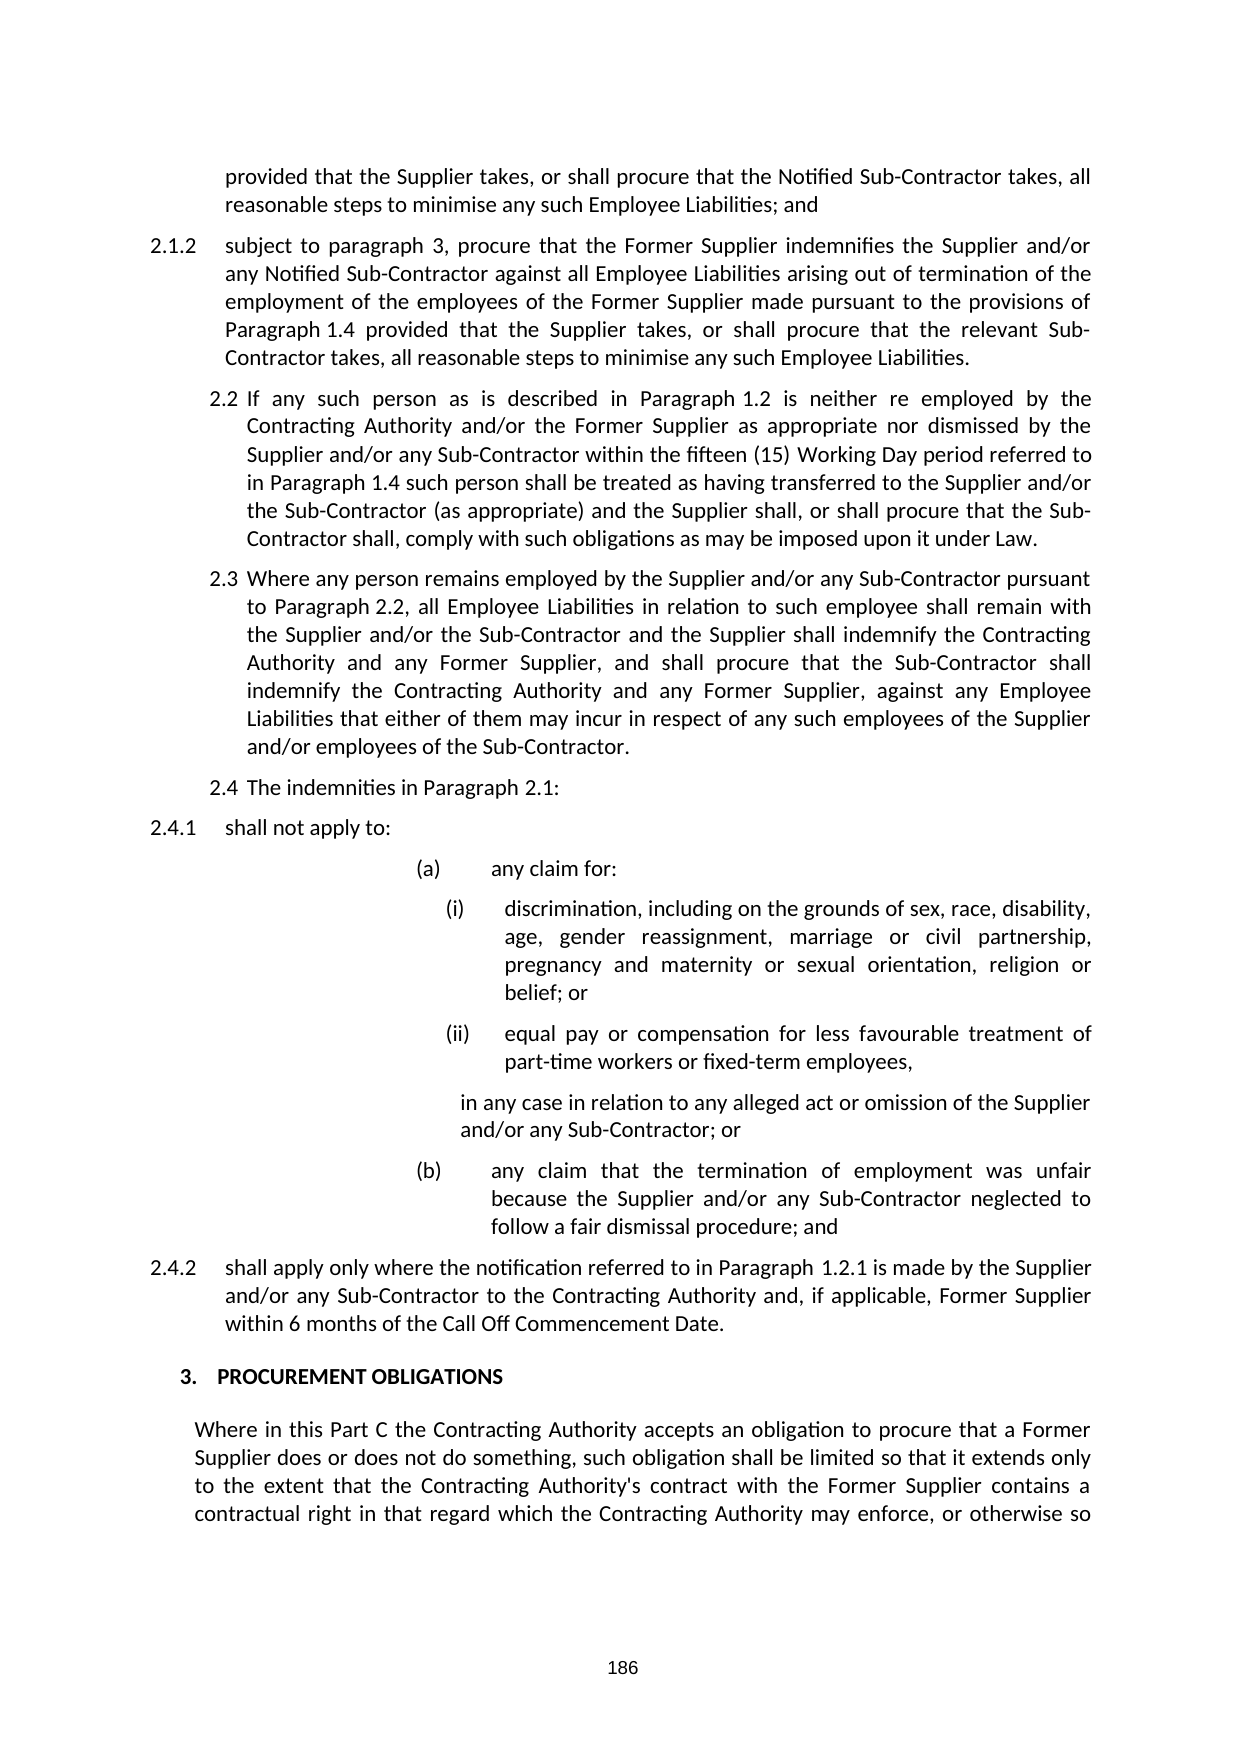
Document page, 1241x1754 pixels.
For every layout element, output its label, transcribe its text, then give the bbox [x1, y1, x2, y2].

text Where any person remains employed by the Supplier and/or any Sub-Contractor pursuant to Paragraph 2.2, all Employee Liabilities in relation to such employee shall remain with the Supplier and/or the Sub-Contractor and the Supplier shall indemnify the Contracting Authority and any Former Supplier, and shall procure that the Sub-Contractor shall indemnify the Contracting Authority and any Former Supplier, against any Employee Liabilities that either of them may incur in respect of any such employees of the Supplier and/or employees of the Sub-Contractor. [209, 564, 1093, 760]
subtitle PROCUREMENT OBLIGATIONS [179, 1362, 1093, 1390]
text in any case in relation to any alleged act or omission of the Supplier and/or any Sub-Contractor; or [460, 1088, 1093, 1144]
text shall apply only where the notification referred to in Paragraph 1.2.1 is made by the Supplier and/or any Sub-Contractor to the Contracting Authority and, if applicable, Former Supplier within 6 months of the Call Off Commencement Date. [150, 1253, 1093, 1337]
text subject to paragraph 3, procure that the Former Supplier indemnifies the Supplier and/or any Notified Sub-Contractor against all Employee Liabilities arising out of termination of the employment of the employees of the Former Supplier made pursuant to the provisions of Paragraph 1.4 provided that the Supplier takes, or shall procure that the relevant Sub-Contractor takes, all reasonable steps to minimise any such Employee Liabilities. [150, 231, 1093, 371]
text any claim that the termination of employment was unfair because the Supplier and/or any Sub-Contractor neglected to follow a fair dismissal procedure; and [416, 1156, 1093, 1240]
text The indemnities in Paragraph 2.1: [209, 773, 1093, 801]
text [194, 1415, 1093, 1527]
text shall not apply to: [150, 813, 1093, 841]
text equal pay or compensation for less favourable treatment of part-time workers or fixed-term employees, [445, 1019, 1093, 1075]
text discrimination, including on the grounds of sex, race, disability, age, gender reassignment, marriage or civil partnership, pregnancy and maternity or sexual orientation, religion or belief; or [445, 894, 1093, 1007]
text any claim for: [416, 854, 1093, 882]
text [150, 162, 1093, 218]
text If any such person as is described in Paragraph 1.2 is neither re employed by the Contracting Authority and/or the Former Supplier as appropriate nor dismissed by the Supplier and/or any Sub-Contractor within the fifteen (15) Working Day period referred to in Paragraph 1.4 such person shall be treated as having transferred to the Supplier and/or the Sub-Contractor (as appropriate) and the Supplier shall, or shall procure that the Sub-Contractor shall, comply with such obligations as may be imposed upon it under Law. [209, 384, 1093, 552]
